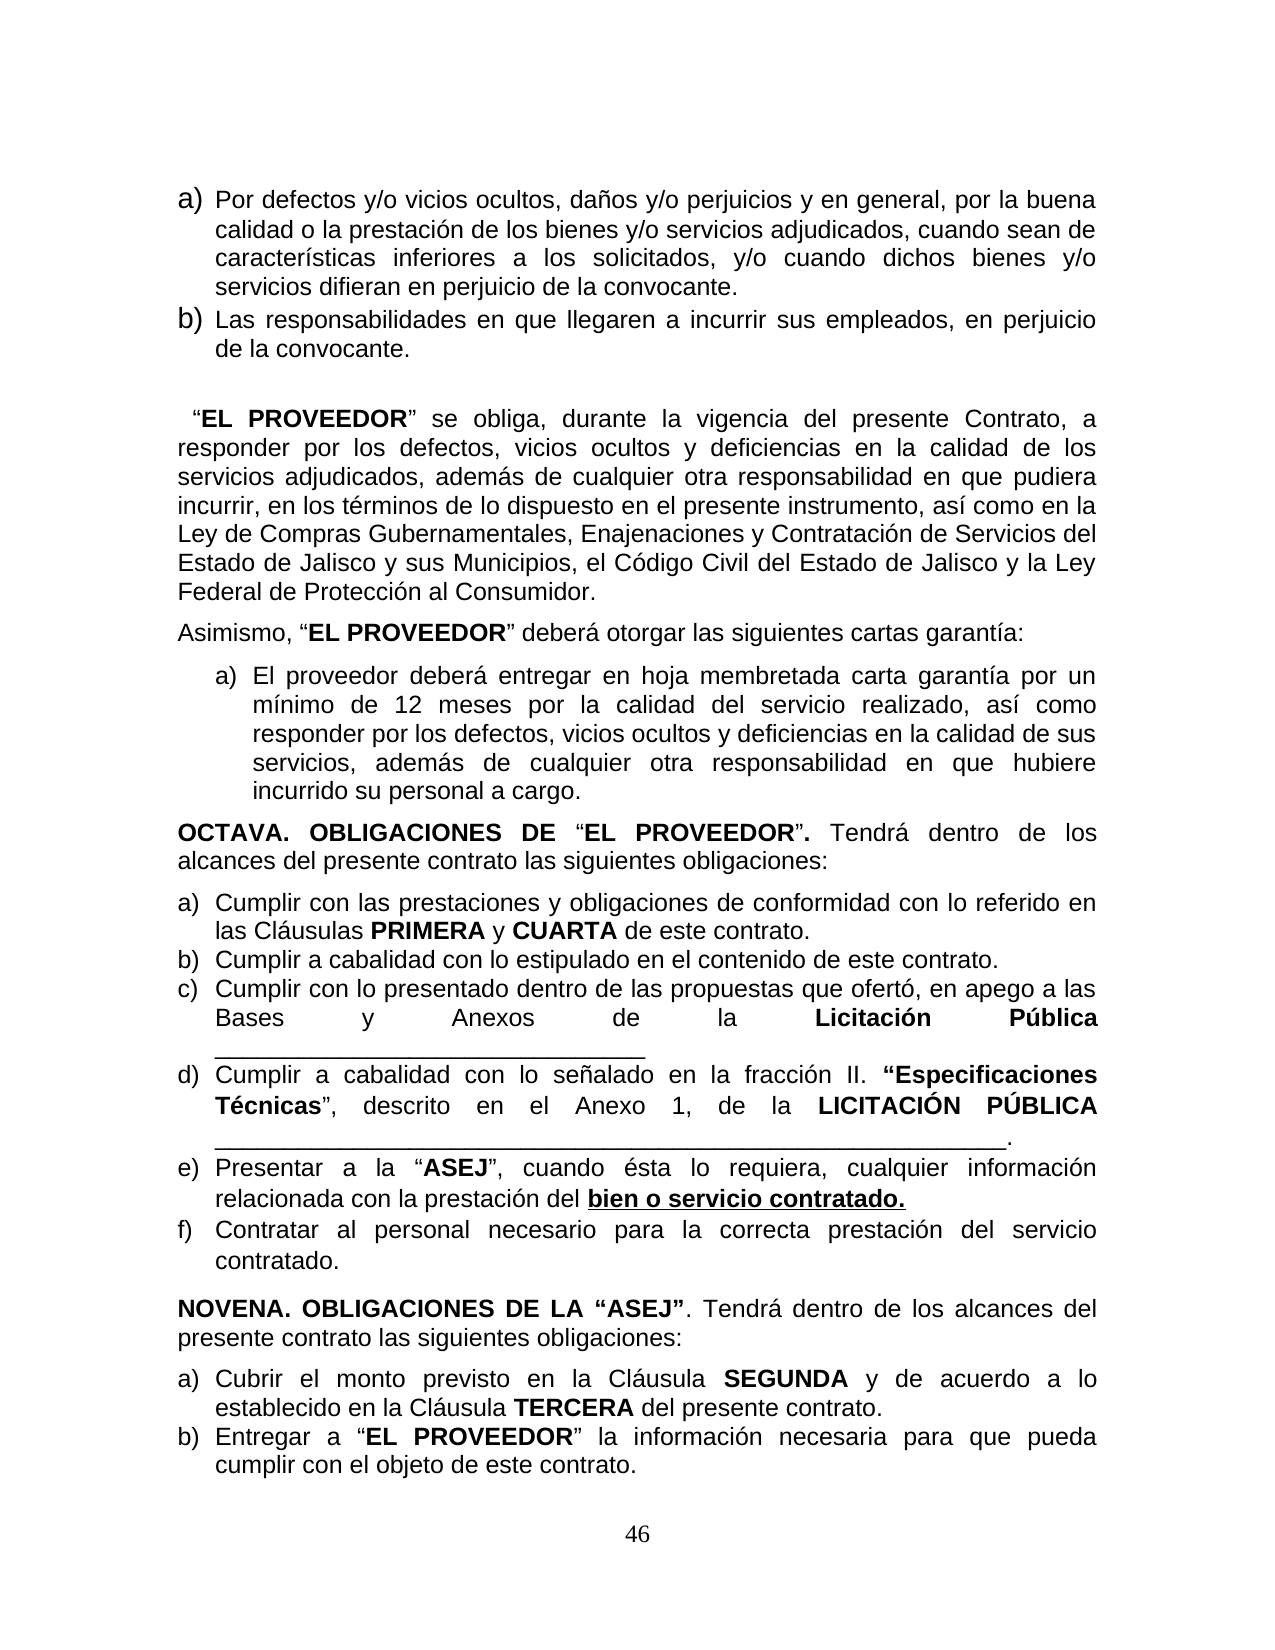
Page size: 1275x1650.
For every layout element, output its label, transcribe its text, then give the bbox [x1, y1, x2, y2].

text Asimismo, “EL PROVEEDOR” deberá otorgar las siguientes cartas garantía: [177, 618, 1098, 647]
list Cumplir a cabalidad con lo estipulado en el contenido de este contrato. [177, 945, 1098, 974]
list Cubrir el monto previsto en la Cláusula SEGUNDA y de acuerdo a lo establecido en la Cláusula TERCERA del presente contrato. [177, 1364, 1098, 1422]
list Contratar al personal necesario para la correcta prestación del servicio contratado. [177, 1215, 1098, 1275]
list Las responsabilidades en que llegaren a incurrir sus empleados, en perjuicio de la convocante. [177, 301, 1098, 363]
list Entregar a “EL PROVEEDOR” la información necesaria para que pueda cumplir con el objeto de este contrato. [177, 1422, 1098, 1479]
text OCTAVA. OBLIGACIONES DE “EL PROVEEDOR”. Tendrá dentro de los alcances del presente contrato las siguientes obligaciones: [177, 818, 1098, 875]
text NOVENA. OBLIGACIONES DE LA “ASEJ”. Tendrá dentro de los alcances del presente contrato las siguientes obligaciones: [177, 1294, 1098, 1352]
list Cumplir con lo presentado dentro de las propuestas que ofertó, en apego a las Bases y Anexos de la Licitación Pública _______________________________ [177, 974, 1098, 1060]
list Por defectos y/o vicios ocultos, daños y/o perjuicios y en general, por la buena calidad o la prestación de los bienes y/o servicios adjudicados, cuando sean de características inferiores a los solicitados, y/o cuando dichos bienes y/o servicios difieran en perjuicio de la convocante. [177, 181, 1098, 301]
list El proveedor deberá entregar en hoja membretada carta garantía por un mínimo de 12 meses por la calidad del servicio realizado, así como responder por los defectos, vicios ocultos y deficiencias en la calidad de sus servicios, además de cualquier otra responsabilidad en que hubiere incurrido su personal a cargo. [215, 661, 1098, 805]
text “EL PROVEEDOR” se obliga, durante la vigencia del presente Contrato, a responder por los defectos, vicios ocultos y deficiencias en la calidad de los servicios adjudicados, además de cualquier otra responsabilidad en que pudiera incurrir, en los términos de lo dispuesto en el presente instrumento, así como en la Ley de Compras Gubernamentales, Enajenaciones y Contratación de Servicios del Estado de Jalisco y sus Municipios, el Código Civil del Estado de Jalisco y la Ley Federal de Protección al Consumidor. [177, 404, 1098, 606]
list Presentar a la “ASEJ”, cuando ésta lo requiera, cualquier información relacionada con la prestación del bien o servicio contratado. [177, 1153, 1098, 1213]
list Cumplir a cabalidad con lo señalado en la fracción II. “Especificaciones Técnicas”, descrito en el Anexo 1, de la LICITACIÓN PÚBLICA _________________________________________________________. [177, 1060, 1098, 1151]
list Cumplir con las prestaciones y obligaciones de conformidad con lo referido en las Cláusulas PRIMERA y CUARTA de este contrato. [177, 888, 1098, 945]
